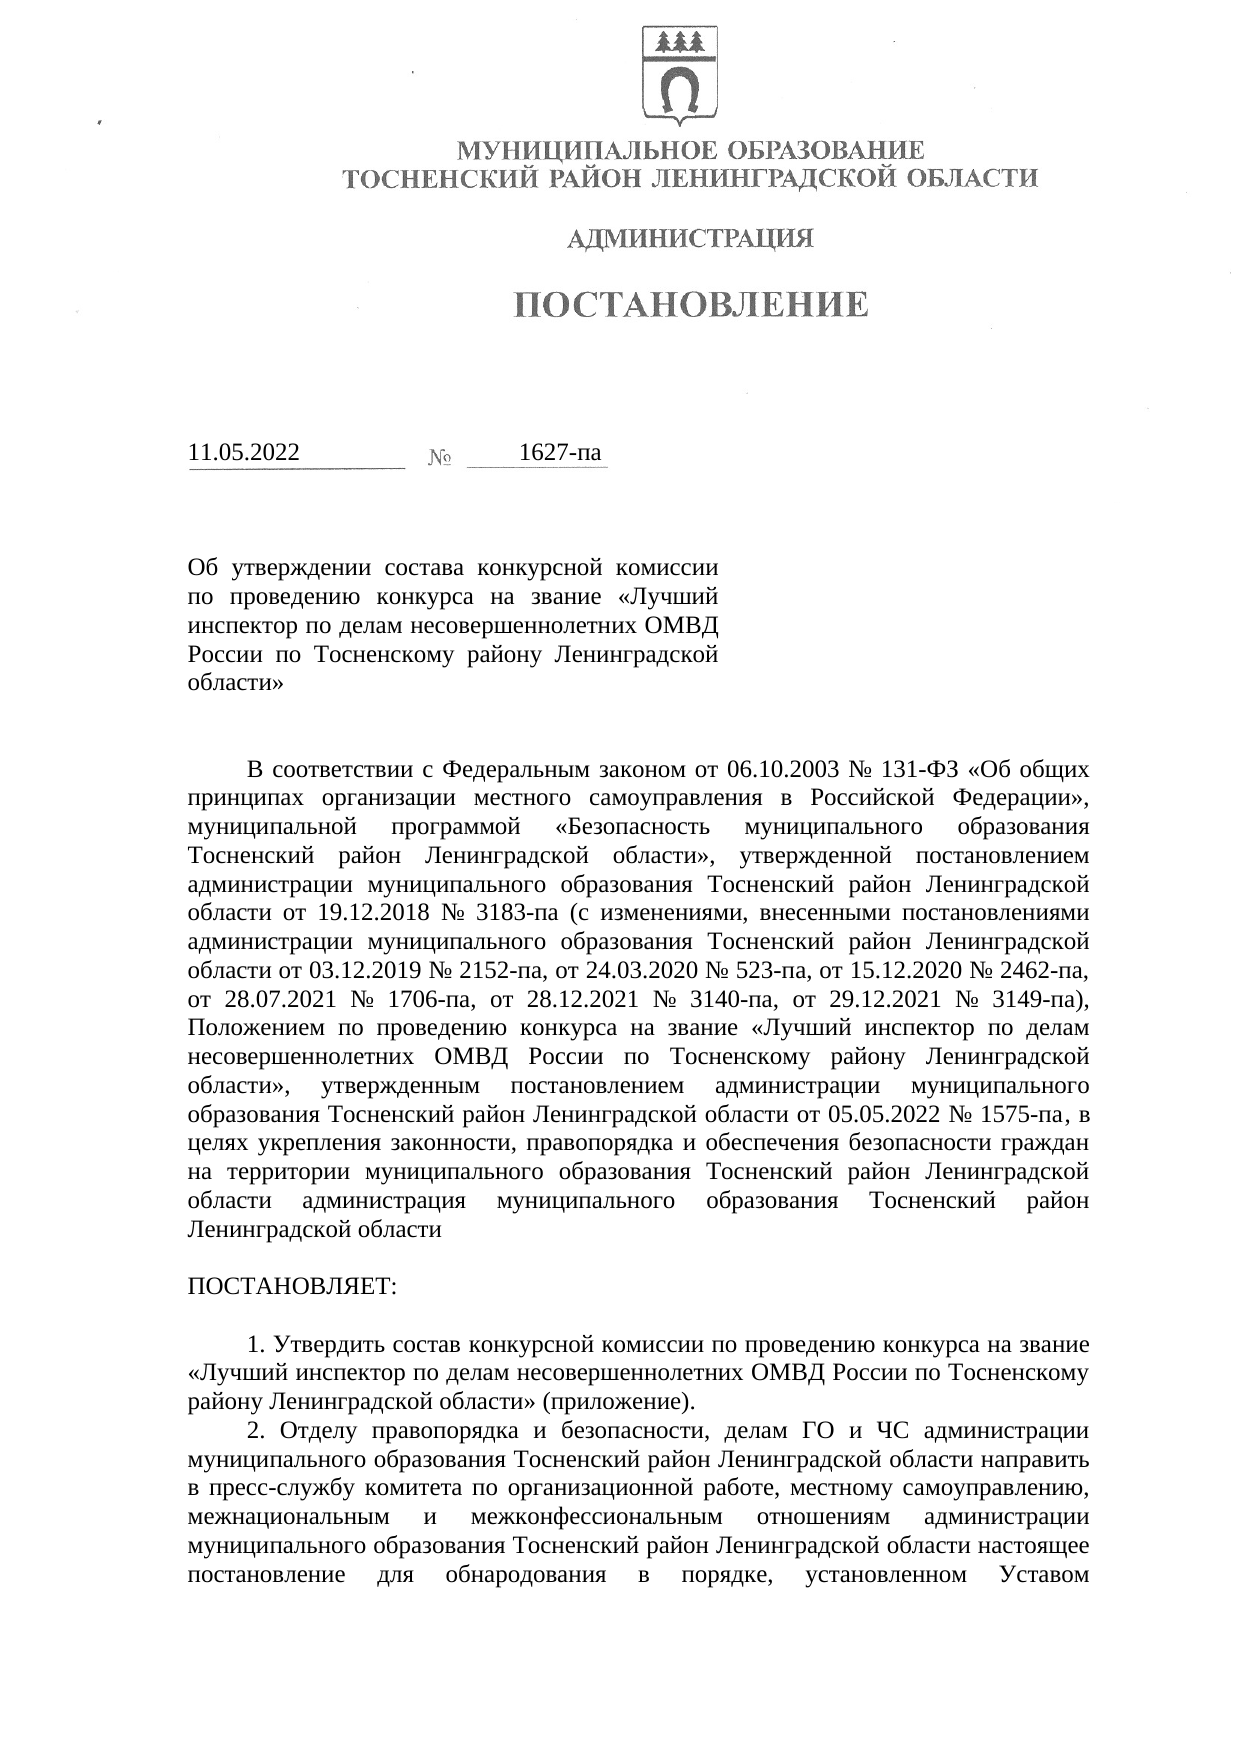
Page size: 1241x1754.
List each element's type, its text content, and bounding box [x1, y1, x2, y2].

text 1. Утвердить состав конкурсной комиссии по проведению конкурса на звание «Лучший инспектор по делам несовершеннолетних ОМВД России по Тосненскому району Ленинградской области» (приложение). [187, 1329, 1090, 1415]
text 11.05.2022 1627-па [187, 437, 1090, 466]
picture [0, 5, 1231, 503]
text Об утверждении состава конкурсной комиссии по проведению конкурса на звание «Лучший инспектор по делам несовершеннолетних ОМВД России по Тосненскому району Ленинградской области» [187, 552, 719, 696]
text ПОСТАНОВЛЯЕТ: [187, 1271, 1090, 1300]
text В соответствии с Федеральным законом от 06.10.2003 № 131-ФЗ «Об общих принципах организации местного самоуправления в Российской Федерации», муниципальной программой «Безопасность муниципального образования Тосненский район Ленинградской области», утвержденной постановлением администрации муниципального образования Тосненский район Ленинградской области от 19.12.2018 № 3183-па (с изменениями, внесенными постановлениями администрации муниципального образования Тосненский район Ленинградской области от 03.12.2019 № 2152-па, от 24.03.2020 № 523-па, от 15.12.2020 № 2462-па, от 28.07.2021 № 1706-па, от 28.12.2021 № 3140-па, от 29.12.2021 № 3149-па), Положением по проведению конкурса на звание «Лучший инспектор по делам несовершеннолетних ОМВД России по Тосненскому району Ленинградской области», утвержденным постановлением администрации муниципального образования Тосненский район Ленинградской области от 05.05.2022 № 1575-па, в целях укрепления законности, правопорядка и обеспечения безопасности граждан на территории муниципального образования Тосненский район Ленинградской области администрация муниципального образования Тосненский район Ленинградской области [187, 754, 1090, 847]
text В соответствии с Федеральным законом от 06.10.2003 № 131-ФЗ «Об общих принципах организации местного самоуправления в Российской Федерации», муниципальной программой «Безопасность муниципального образования Тосненский район Ленинградской области», утвержденной постановлением администрации муниципального образования Тосненский район Ленинградской области от 19.12.2018 № 3183-па (с изменениями, внесенными постановлениями администрации муниципального образования Тосненский район Ленинградской области от 03.12.2019 № 2152-па, от 24.03.2020 № 523-па, от 15.12.2020 № 2462-па, от 28.07.2021 № 1706-па, от 28.12.2021 № 3140-па, от 29.12.2021 № 3149-па), Положением по проведению конкурса на звание «Лучший инспектор по делам несовершеннолетних ОМВД России по Тосненскому району Ленинградской области», утвержденным постановлением администрации муниципального образования Тосненский район Ленинградской области от 05.05.2022 № 1575-па, в целях укрепления законности, правопорядка и обеспечения безопасности граждан на территории муниципального образования Тосненский район Ленинградской области администрация муниципального образования Тосненский район Ленинградской области [187, 850, 1090, 1242]
